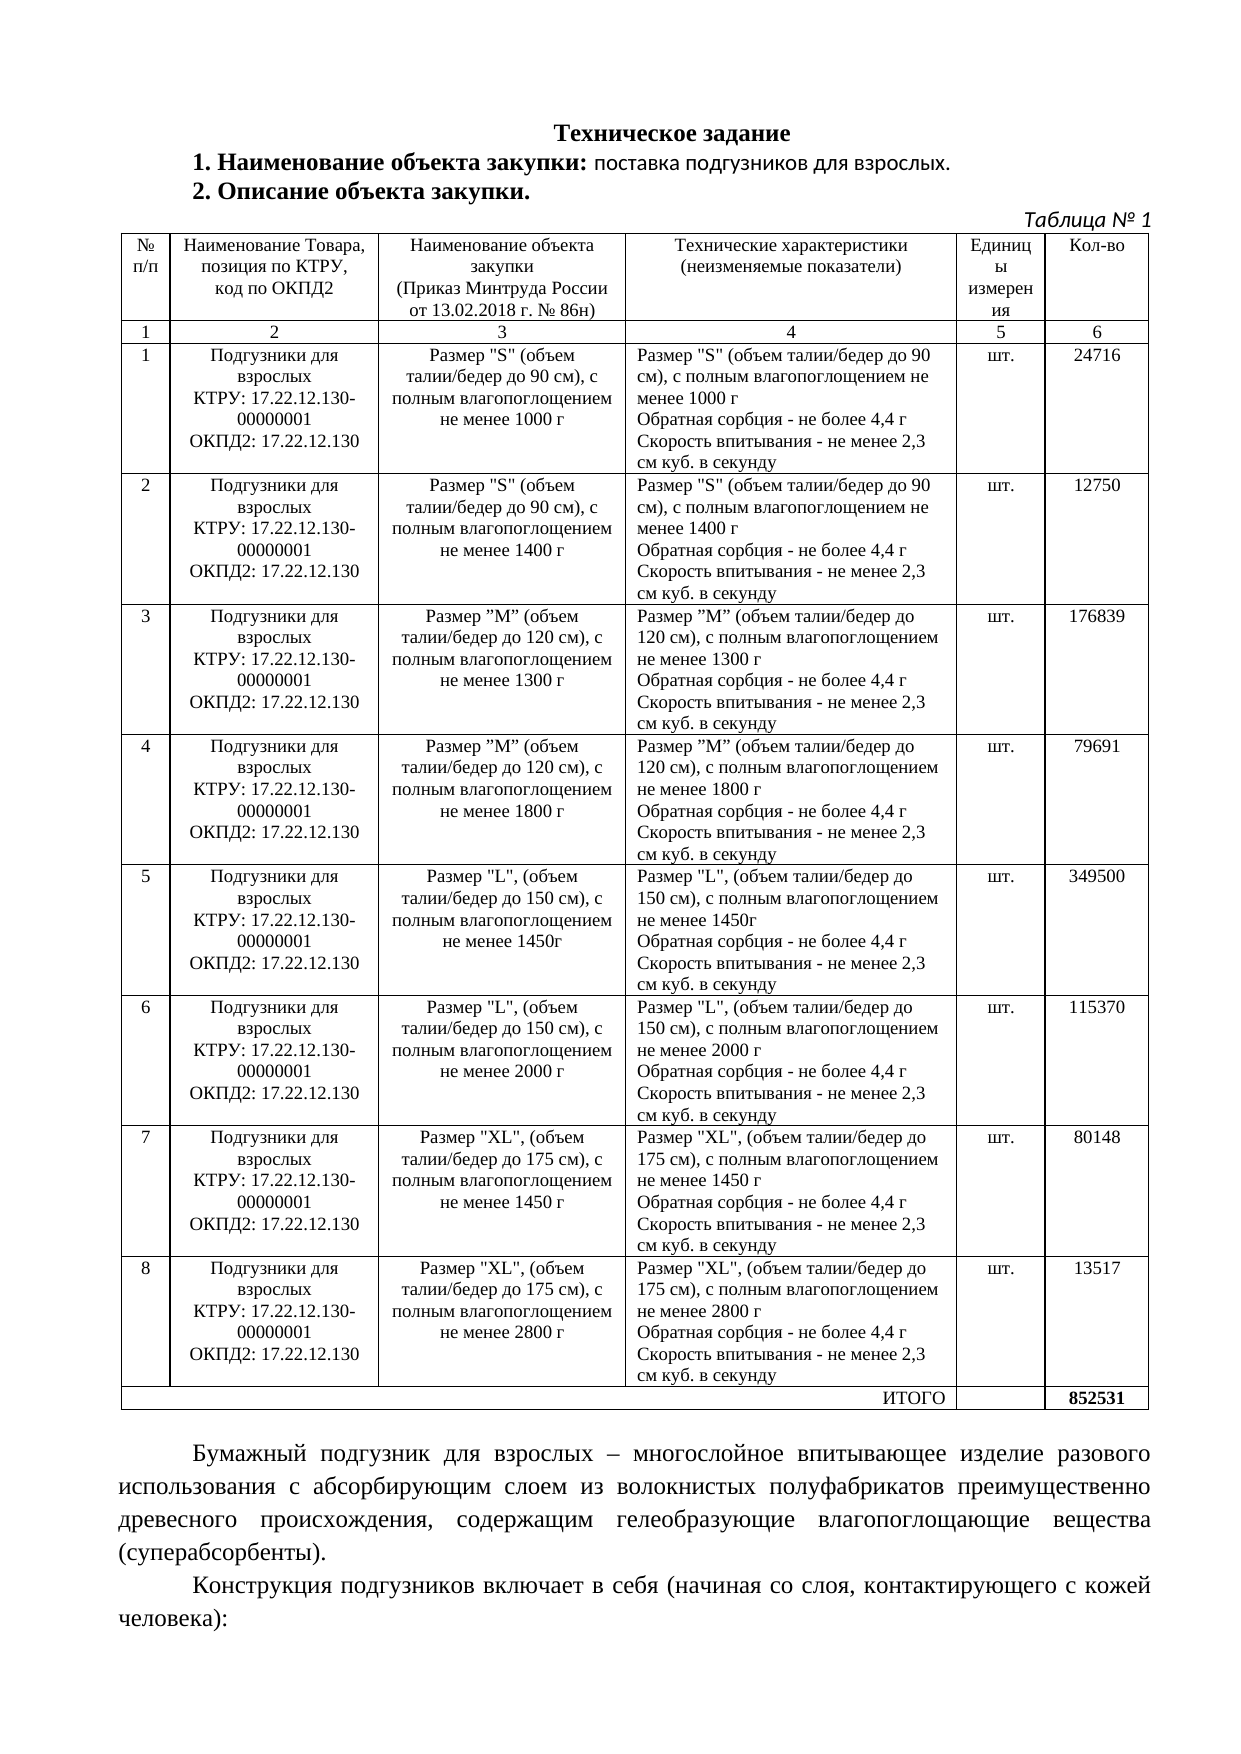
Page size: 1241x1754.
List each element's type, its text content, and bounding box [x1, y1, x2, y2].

table_cell Подгузники для взрослых КТРУ: 17.22.12.130-00000001 ОКПД2: 17.22.12.130 [171, 474, 378, 603]
table_cell шт. [957, 996, 1044, 1125]
table_cell 12750 [1046, 474, 1148, 603]
table_cell шт. [957, 735, 1044, 864]
table_header Наименование Товара, позиция по КТРУ, код по ОКПД2 [171, 234, 378, 320]
table_cell 6 [122, 996, 169, 1125]
table_cell Размер "L", (объем талии/бедер до 150 см), с полным влагопоглощением не менее 1450г Обратная сорбция - не более 4,4 г Скорость впитывания - не менее 2,3 см куб. в секунду [626, 865, 956, 995]
table_cell 80148 [1046, 1126, 1148, 1256]
table_cell 115370 [1046, 996, 1148, 1125]
table_cell Подгузники для взрослых КТРУ: 17.22.12.130-00000001 ОКПД2: 17.22.12.130 [171, 344, 378, 473]
table_cell Размер ”М” (объем талии/бедер до 120 см), с полным влагопоглощением не менее 1800 г Обратная сорбция - не более 4,4 г Скорость впитывания - не менее 2,3 см куб. в секунду [626, 735, 956, 864]
text Конструкция подгузников включает в себя (начиная со слоя, контактирующего с кожей человека): [118, 1570, 1152, 1632]
table_cell 1 [122, 344, 169, 473]
table_cell Размер ”М” (объем талии/бедер до 120 см), с полным влагопоглощением не менее 1300 г [379, 605, 625, 734]
table_cell Подгузники для взрослых КТРУ: 17.22.12.130-00000001 ОКПД2: 17.22.12.130 [171, 1126, 378, 1256]
table_cell Размер ”М” (объем талии/бедер до 120 см), с полным влагопоглощением не менее 1800 г [379, 735, 625, 864]
table_cell 2 [122, 474, 169, 603]
table_header Технические характеристики (неизменяемые показатели) [626, 234, 956, 320]
table_cell Размер "L", (объем талии/бедер до 150 см), с полным влагопоглощением не менее 2000 г Обратная сорбция - не более 4,4 г Скорость впитывания - не менее 2,3 см куб. в секунду [626, 996, 956, 1125]
table_cell Размер "S" (объем талии/бедер до 90 см), с полным влагопоглощением не менее 1000 г [379, 344, 625, 473]
table_cell 5 [122, 865, 169, 995]
table_cell Размер "XL", (объем талии/бедер до 175 см), с полным влагопоглощением не менее 2800 г [379, 1257, 625, 1386]
table_cell 4 [122, 735, 169, 864]
table_cell Размер "S" (объем талии/бедер до 90 см), с полным влагопоглощением не менее 1400 г Обратная сорбция - не более 4,4 г Скорость впитывания - не менее 2,3 см куб. в секунду [626, 474, 956, 603]
table_cell Размер "S" (объем талии/бедер до 90 см), с полным влагопоглощением не менее 1400 г [379, 474, 625, 603]
table_cell шт. [957, 344, 1044, 473]
table_cell 3 [122, 605, 169, 734]
table_cell 7 [122, 1126, 169, 1256]
table_cell Подгузники для взрослых КТРУ: 17.22.12.130-00000001 ОКПД2: 17.22.12.130 [171, 1257, 378, 1386]
table_cell шт. [957, 1126, 1044, 1256]
table_header Единицы измерения [957, 234, 1044, 320]
table_cell Размер "S" (объем талии/бедер до 90 см), с полным влагопоглощением не менее 1000 г Обратная сорбция - не более 4,4 г Скорость впитывания - не менее 2,3 см куб. в секунду [626, 344, 956, 473]
table_cell 349500 [1046, 865, 1148, 995]
table_header Наименование объекта закупки (Приказ Минтруда России от 13.02.2018 г. № 86н) [379, 234, 625, 320]
table_cell Подгузники для взрослых КТРУ: 17.22.12.130-00000001 ОКПД2: 17.22.12.130 [171, 605, 378, 734]
table_cell 176839 [1046, 605, 1148, 734]
text 2. Описание объекта закупки. [118, 176, 1152, 205]
table_cell 2 [171, 321, 378, 343]
table_cell [957, 1387, 1044, 1408]
table_cell Размер "XL", (объем талии/бедер до 175 см), с полным влагопоглощением не менее 2800 г Обратная сорбция - не более 4,4 г Скорость впитывания - не менее 2,3 см куб. в секунду [626, 1257, 956, 1386]
table_header № п/п [122, 234, 169, 320]
table_header Кол-во [1046, 234, 1148, 320]
table_cell 5 [957, 321, 1044, 343]
text Бумажный подгузник для взрослых – многослойное впитывающее изделие разового использования с абсорбирующим слоем из волокнистых полуфабрикатов преимущественно древесного происхождения, содержащим гелеобразующие влагопоглощающие вещества (суперабсорбенты). [118, 1438, 1152, 1566]
table_cell 8 [122, 1257, 169, 1386]
text Техническое задание [118, 118, 1152, 147]
table_cell Размер "L", (объем талии/бедер до 150 см), с полным влагопоглощением не менее 2000 г [379, 996, 625, 1125]
table_cell Подгузники для взрослых КТРУ: 17.22.12.130-00000001 ОКПД2: 17.22.12.130 [171, 865, 378, 995]
table_cell шт. [957, 1257, 1044, 1386]
table_cell Размер "L", (объем талии/бедер до 150 см), с полным влагопоглощением не менее 1450г [379, 865, 625, 995]
table_cell Подгузники для взрослых КТРУ: 17.22.12.130-00000001 ОКПД2: 17.22.12.130 [171, 996, 378, 1125]
table_cell 4 [626, 321, 956, 343]
table_cell шт. [957, 474, 1044, 603]
table_cell 852531 [1046, 1387, 1148, 1408]
table_cell Размер "XL", (объем талии/бедер до 175 см), с полным влагопоглощением не менее 1450 г [379, 1126, 625, 1256]
table_cell шт. [957, 605, 1044, 734]
table_cell ИТОГО [122, 1387, 956, 1408]
table_cell 13517 [1046, 1257, 1148, 1386]
table_cell 6 [1046, 321, 1148, 343]
table_cell Подгузники для взрослых КТРУ: 17.22.12.130-00000001 ОКПД2: 17.22.12.130 [171, 735, 378, 864]
table_cell 3 [379, 321, 625, 343]
table_cell шт. [957, 865, 1044, 995]
table_cell Размер ”М” (объем талии/бедер до 120 см), с полным влагопоглощением не менее 1300 г Обратная сорбция - не более 4,4 г Скорость впитывания - не менее 2,3 см куб. в секунду [626, 605, 956, 734]
table_cell 24716 [1046, 344, 1148, 473]
table_cell 79691 [1046, 735, 1148, 864]
text 1. Наименование объекта закупки: поставка подгузников для взрослых. [118, 147, 1152, 176]
table_cell Размер "XL", (объем талии/бедер до 175 см), с полным влагопоглощением не менее 1450 г Обратная сорбция - не более 4,4 г Скорость впитывания - не менее 2,3 см куб. в секунду [626, 1126, 956, 1256]
text Таблица № 1 [118, 205, 1152, 233]
table_cell 1 [122, 321, 169, 343]
